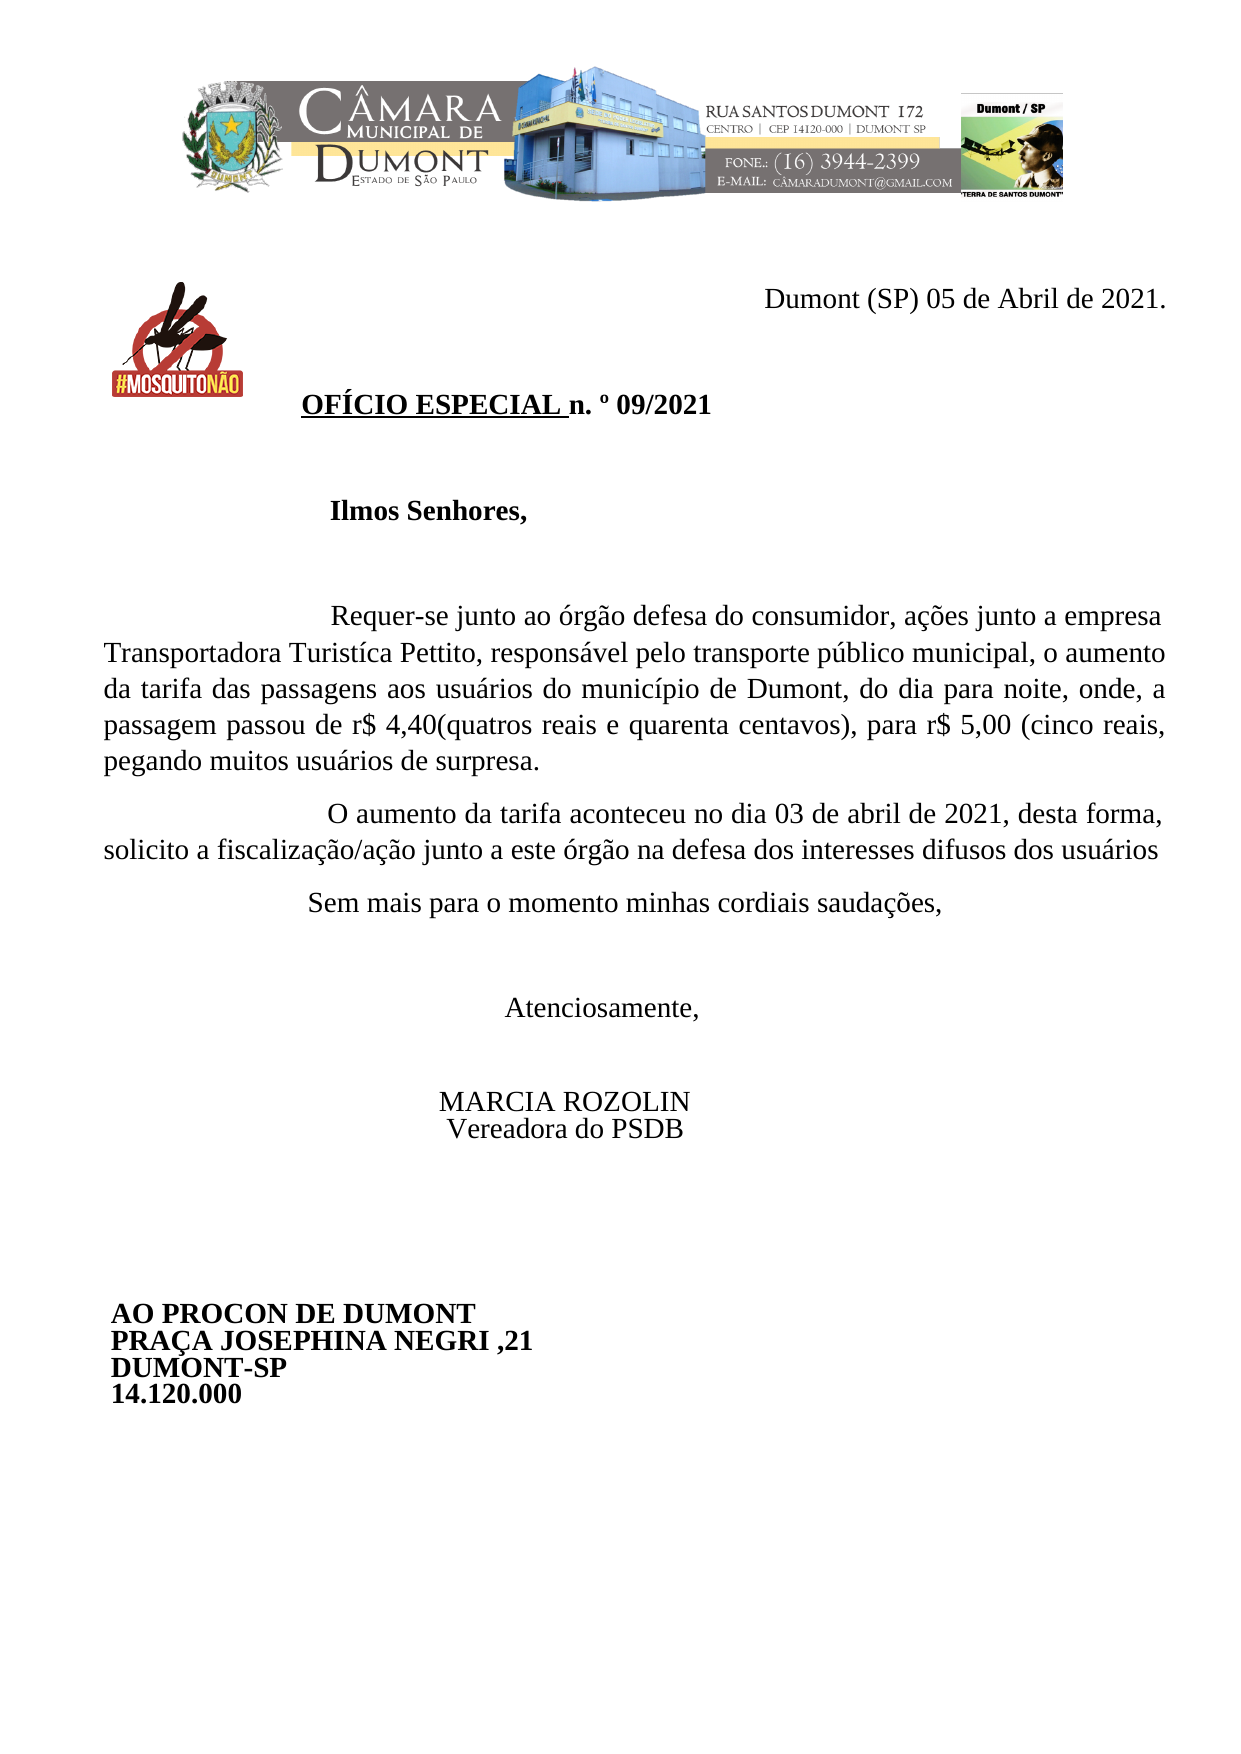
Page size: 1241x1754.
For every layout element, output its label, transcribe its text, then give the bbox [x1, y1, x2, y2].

text OFÍCIO ESPECIAL n. º 09/2021 [177, 387, 1167, 421]
text 14.120.000 [103, 1382, 1167, 1409]
text Atenciosamente, [103, 991, 1167, 1024]
text DUMONT-SP [103, 1356, 1167, 1382]
text Ilmos Senhores, [103, 493, 1167, 526]
text Sem mais para o momento minhas cordiais saudações, [103, 885, 1167, 918]
picture [107, 282, 249, 397]
text O aumento da tarifa aconteceu no dia 03 de abril de 2021, desta forma, solicito a fiscalização/ação junto a este órgão na defesa dos interesses difusos dos usuários [103, 796, 1167, 866]
text Dumont (SP) 05 de Abril de 2021. [249, 282, 1167, 315]
picture [177, 44, 1063, 229]
text MARCIA ROZOLIN [103, 1090, 1167, 1117]
text Vereadora do PSDB [103, 1117, 1167, 1144]
text AO PROCON DE DUMONT [103, 1302, 1167, 1329]
text Requer-se junto ao órgão defesa do consumidor, ações junto a empresa Transportadora Turistíca Pettito, responsável pelo transporte público municipal, o aumento da tarifa das passagens aos usuários do município de Dumont, do dia para noite, onde, a passagem passou de r$ 4,40(quatros reais e quarenta centavos), para r$ 5,00 (cinco reais, pegando muitos usuários de surpresa. [103, 598, 1167, 777]
text PRAÇA JOSEPHINA NEGRI ,21 [103, 1329, 1167, 1356]
